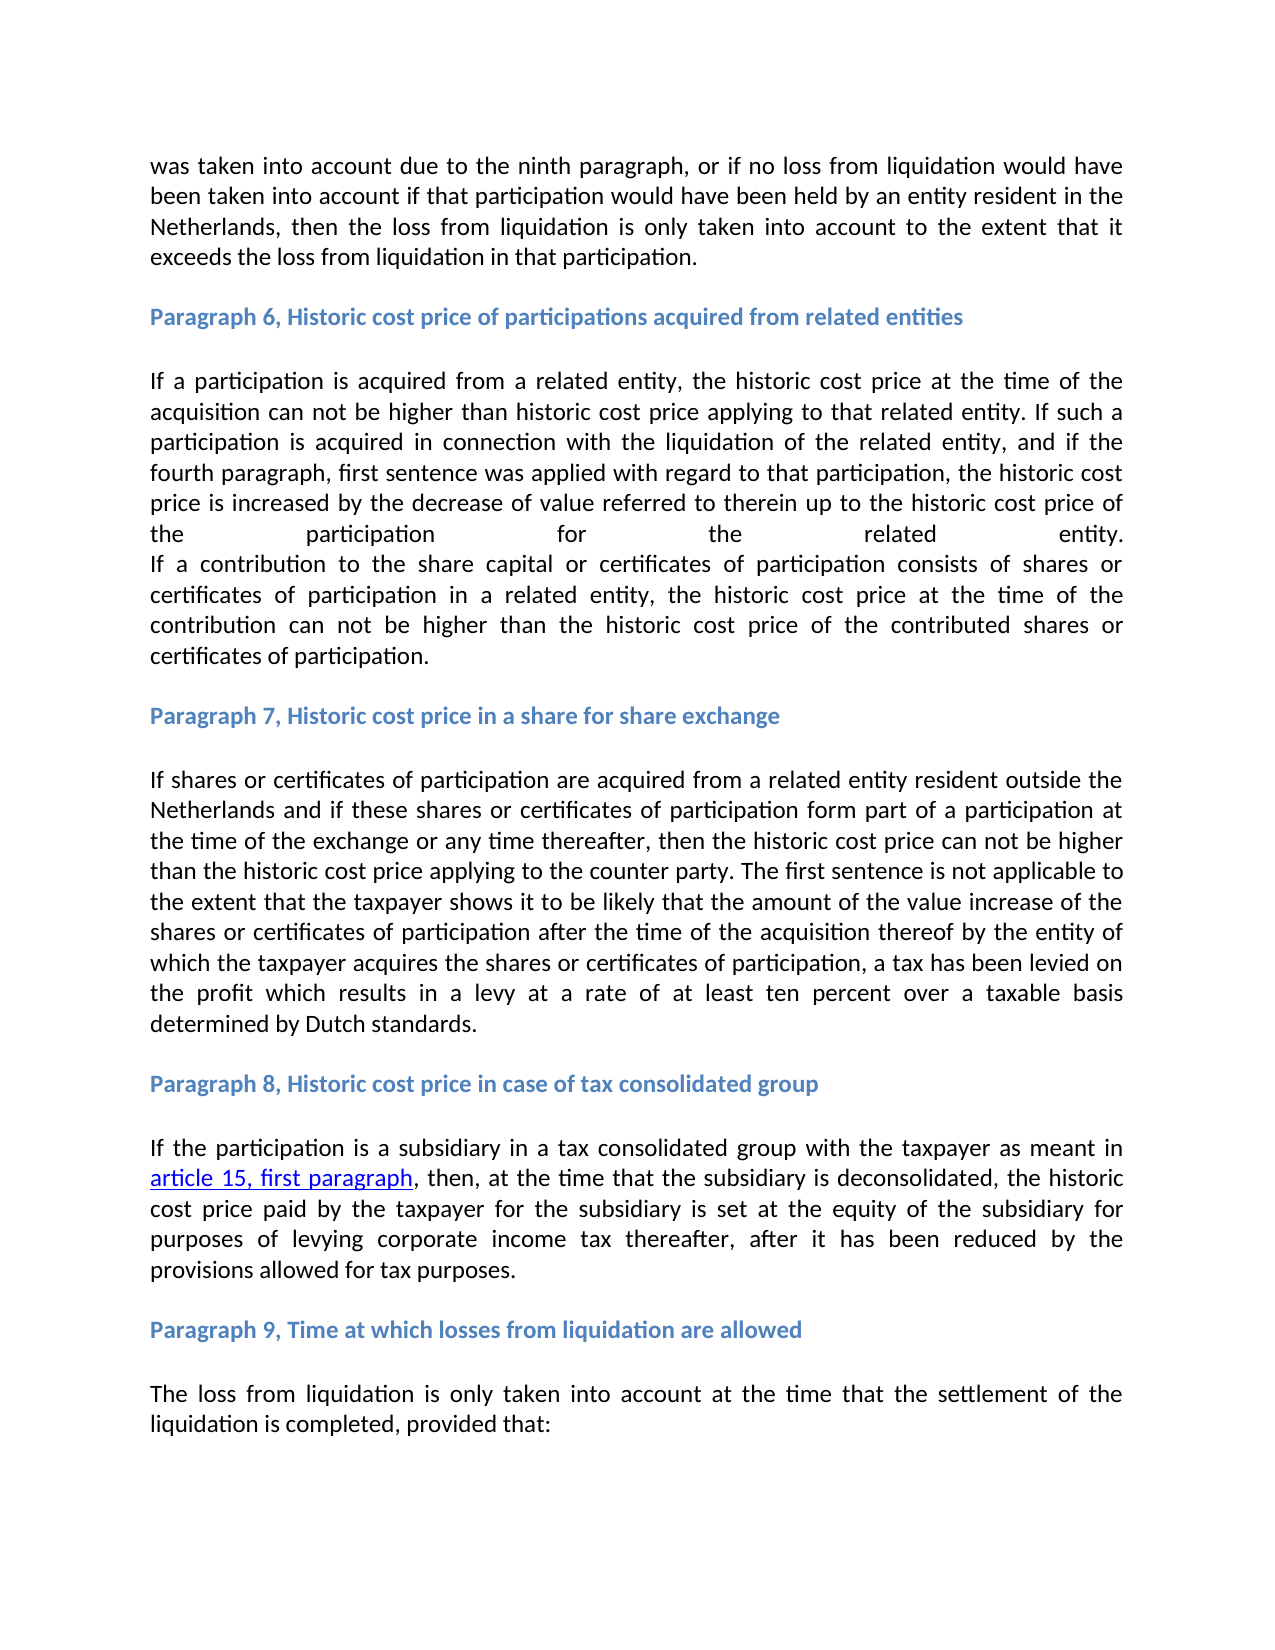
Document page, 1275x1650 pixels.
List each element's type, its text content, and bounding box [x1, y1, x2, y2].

text The loss from liquidation is only taken into account at the time that the settlement of the liquidation is completed, provided that: [150, 1378, 1125, 1439]
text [150, 150, 1125, 272]
text If the participation is a subsidiary in a tax consolidated group with the taxpayer as meant in article 15, first paragraph, then, at the time that the subsidiary is deconsolidated, the historic cost price paid by the taxpayer for the subsidiary is set at the equity of the subsidiary for purposes of levying corporate income tax thereafter, after it has been reduced by the provisions allowed for tax purposes. [150, 1132, 1125, 1284]
subtitle Paragraph 7, Historic cost price in a share for share exchange [150, 700, 1125, 730]
text If shares or certificates of participation are acquired from a related entity resident outside the Netherlands and if these shares or certificates of participation form part of a participation at the time of the exchange or any time thereafter, then the historic cost price can not be higher than the historic cost price applying to the counter party. The first sentence is not applicable to the extent that the taxpayer shows it to be likely that the amount of the value increase of the shares or certificates of participation after the time of the acquisition thereof by the entity of which the taxpayer acquires the shares or certificates of participation, a tax has been levied on the profit which results in a levy at a rate of at least ten percent over a taxable basis determined by Dutch standards. [150, 764, 1125, 1039]
subtitle Paragraph 8, Historic cost price in case of tax consolidated group [150, 1068, 1125, 1098]
text If a participation is acquired from a related entity, the historic cost price at the time of the acquisition can not be higher than historic cost price applying to that related entity. If such a participation is acquired in connection with the liquidation of the related entity, and if the fourth paragraph, first sentence was applied with regard to that participation, the historic cost price is increased by the decrease of value referred to therein up to the historic cost price of the participation for the related entity. If a contribution to the share capital or certificates of participation consists of shares or certificates of participation in a related entity, the historic cost price at the time of the contribution can not be higher than the historic cost price of the contributed shares or certificates of participation. [150, 365, 1125, 671]
subtitle Paragraph 6, Historic cost price of participations acquired from related entities [150, 301, 1125, 332]
subtitle Paragraph 9, Time at which losses from liquidation are allowed [150, 1314, 1125, 1344]
